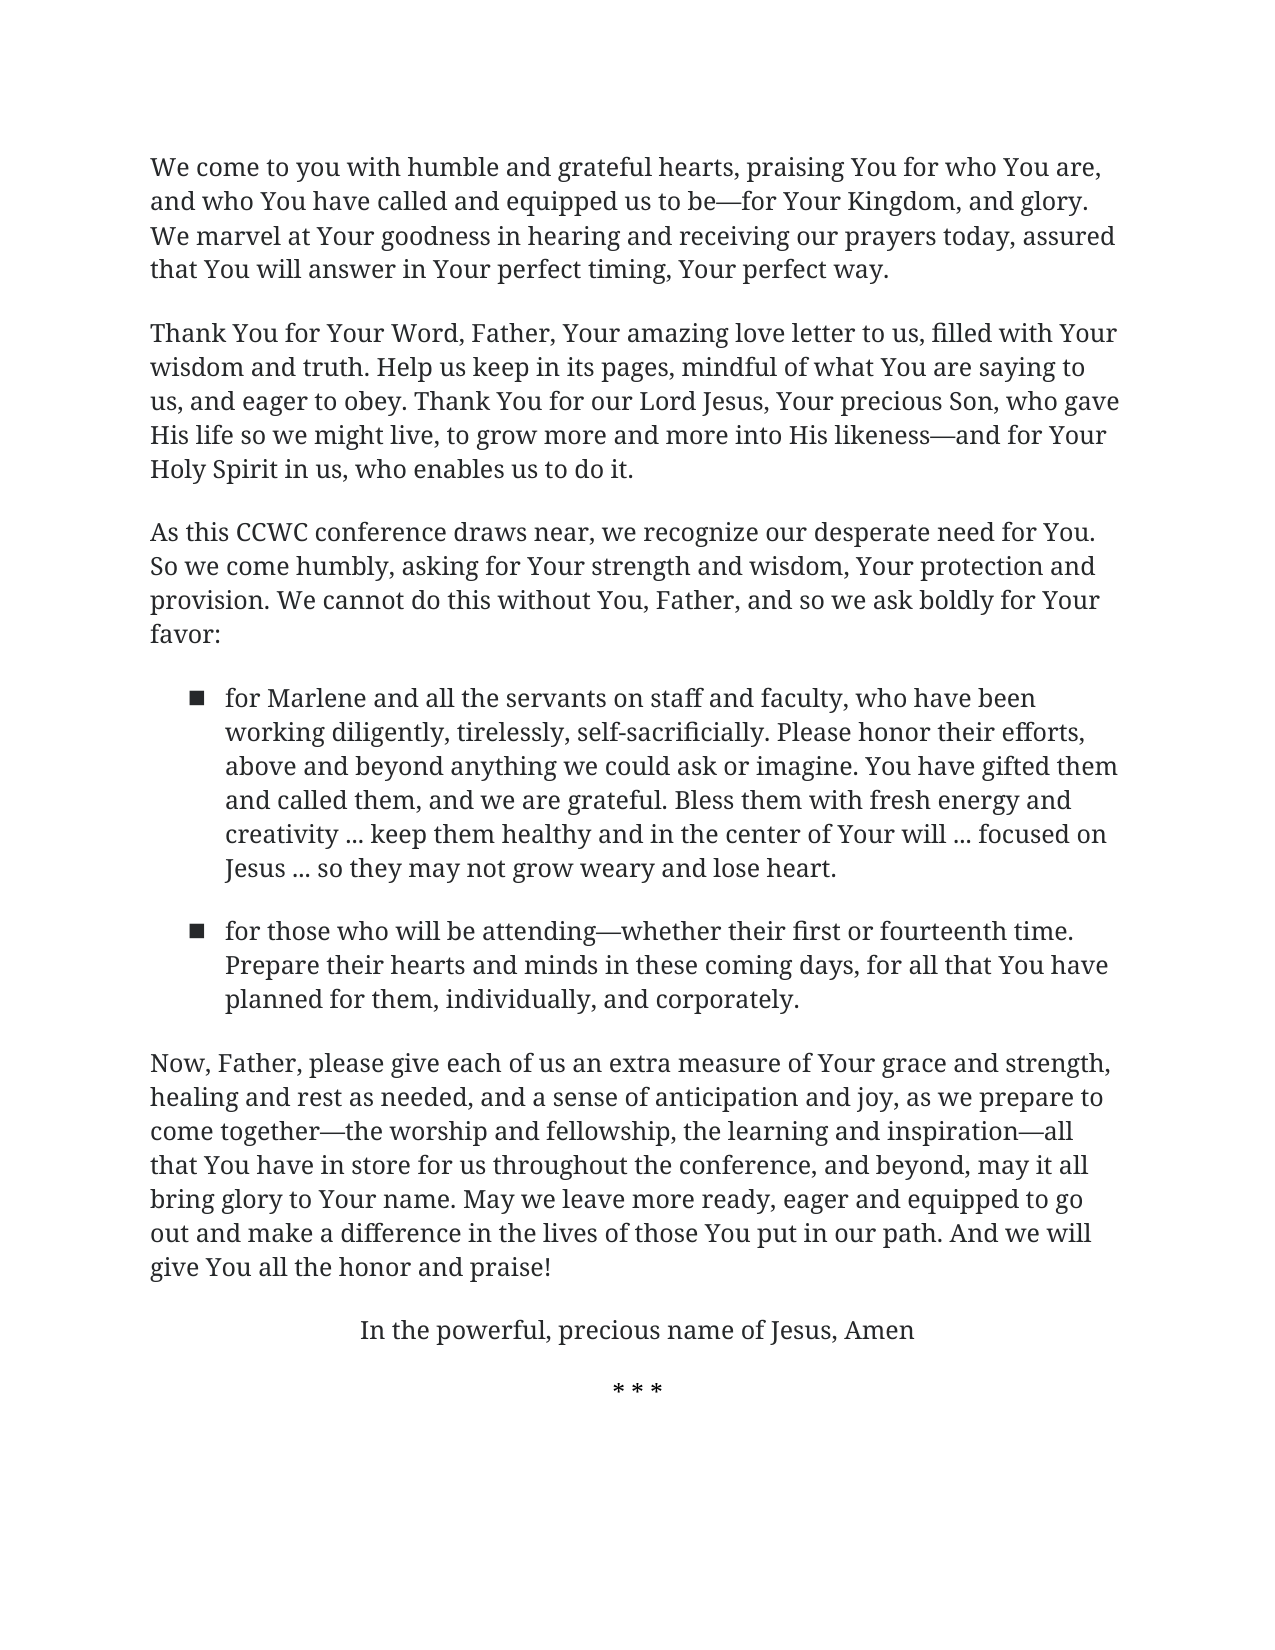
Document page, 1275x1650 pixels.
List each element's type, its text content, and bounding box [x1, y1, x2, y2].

text As this CCWC conference draws near, we recognize our desperate need for You. So we come humbly, asking for Your strength and wisdom, Your protection and provision. We cannot do this without You, Father, and so we ask boldly for Your favor: [150, 515, 1125, 651]
text In the powerful, precious name of Jesus, Amen [150, 1313, 1125, 1347]
text We come to you with humble and grateful hearts, praising You for who You are, and who You have called and equipped us to be—for Your Kingdom, and glory. We marvel at Your goodness in hearing and receiving our prayers today, assured that You will answer in Your perfect timing, Your perfect way. [150, 150, 1125, 286]
text * * * [150, 1376, 1125, 1410]
text Now, Father, please give each of us an extra measure of Your grace and strength, healing and rest as needed, and a sense of anticipation and joy, as we prepare to come together—the worship and fellowship, the learning and inspiration—all that You have in store for us throughout the conference, and beyond, may it all bring glory to Your name. May we leave more ready, eager and equipped to go out and make a difference in the lives of those You put in our path. And we will give You all the honor and praise! [150, 1045, 1125, 1284]
list for Marlene and all the servants on staff and faculty, who have been working diligently, tirelessly, self-sacrificially. Please honor their efforts, above and beyond anything we could ask or imagine. You have gifted them and called them, and we are grateful. Bless them with fresh energy and creativity ... keep them healthy and in the center of Your will ... focused on Jesus ... so they may not grow weary and lose heart. [187, 680, 1125, 885]
text Thank You for Your Word, Father, Your amazing love letter to us, filled with Your wisdom and truth. Help us keep in its pages, mindful of what You are saying to us, and eager to obey. Thank You for our Lord Jesus, Your precious Son, who gave His life so we might live, to grow more and more into His likeness—and for Your Holy Spirit in us, who enables us to do it. [150, 315, 1125, 486]
list for those who will be attending—whether their first or fourteenth time. Prepare their hearts and minds in these coming days, for all that You have planned for them, individually, and corporately. [187, 914, 1125, 1016]
